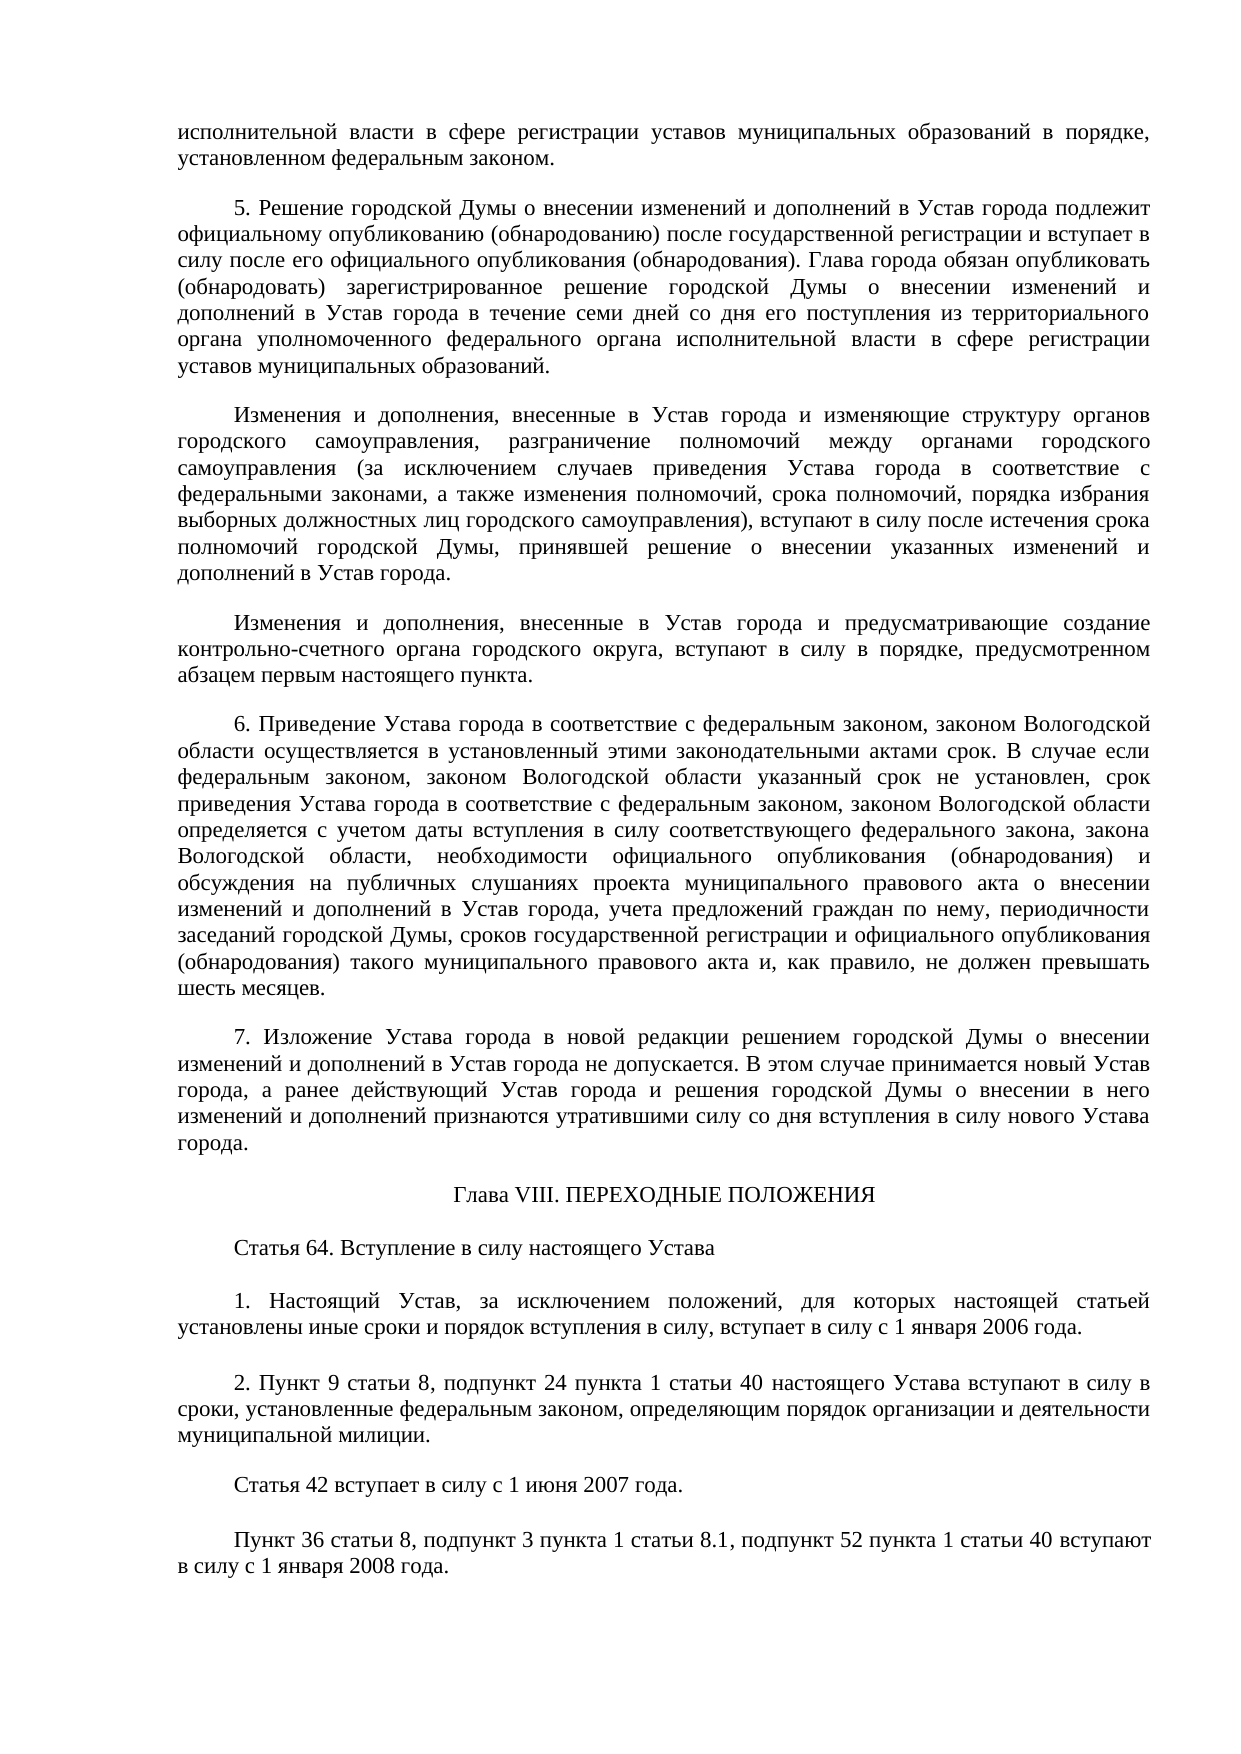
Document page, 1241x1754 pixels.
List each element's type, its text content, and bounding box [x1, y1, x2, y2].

text Статья 42 вступает в силу с 1 июня 2007 года. [177, 1471, 1152, 1497]
text 5. Решение городской Думы о внесении изменений и дополнений в Устав города подлежит официальному опубликованию (обнародованию) после государственной регистрации и вступает в силу после его официального опубликования (обнародования). Глава города обязан опубликовать (обнародовать) зарегистрированное решение городской Думы о внесении изменений и дополнений в Устав города в течение семи дней со дня его поступления из территориального органа уполномоченного федерального органа исполнительной власти в сфере регистрации уставов муниципальных образований. [177, 194, 1152, 378]
title Статья 64. Вступление в силу настоящего Устава [177, 1234, 1152, 1261]
text Пункт 36 статьи 8, подпункт 3 пункта 1 статьи 8.1, подпункт 52 пункта 1 статьи 40 вступают в силу с 1 января 2008 года. [177, 1526, 1152, 1579]
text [177, 118, 1152, 171]
text 1. Настоящий Устав, за исключением положений, для которых настоящей статьей установлены иные сроки и порядок вступления в силу, вступает в силу с 1 января 2006 года. [177, 1287, 1152, 1339]
text 6. Приведение Устава города в соответствие с федеральным законом, законом Вологодской области осуществляется в установленный этими законодательными актами срок. В случае если федеральным законом, законом Вологодской области указанный срок не установлен, срок приведения Устава города в соответствие с федеральным законом, законом Вологодской области определяется с учетом даты вступления в силу соответствующего федерального закона, закона Вологодской области, необходимости официального опубликования (обнародования) и обсуждения на публичных слушаниях проекта муниципального правового акта о внесении изменений и дополнений в Устав города, учета предложений граждан по нему, периодичности заседаний городской Думы, сроков государственной регистрации и официального опубликования (обнародования) такого муниципального правового акта и, как правило, не должен превышать шесть месяцев. [177, 711, 1152, 1000]
title Глава VIII. ПЕРЕХОДНЫЕ ПОЛОЖЕНИЯ [177, 1181, 1152, 1208]
text Изменения и дополнения, внесенные в Устав города и предусматривающие создание контрольно-счетного органа городского округа, вступают в силу в порядке, предусмотренном абзацем первым настоящего пункта. [177, 608, 1152, 688]
text 2. Пункт 9 статьи 8, подпункт 24 пункта 1 статьи 40 настоящего Устава вступают в силу в сроки, установленные федеральным законом, определяющим порядок организации и деятельности муниципальной милиции. [177, 1369, 1152, 1448]
text 7. Изложение Устава города в новой редакции решением городской Думы о внесении изменений и дополнений в Устав города не допускается. В этом случае принимается новый Устав города, а ранее действующий Устав города и решения городской Думы о внесении в него изменений и дополнений признаются утратившими силу со дня вступления в силу нового Устава города. [177, 1023, 1152, 1155]
text Изменения и дополнения, внесенные в Устав города и изменяющие структуру органов городского самоуправления, разграничение полномочий между органами городского самоуправления (за исключением случаев приведения Устава города в соответствие с федеральными законами, а также изменения полномочий, срока полномочий, порядка избрания выборных должностных лиц городского самоуправления), вступают в силу после истечения срока полномочий городской Думы, принявшей решение о внесении указанных изменений и дополнений в Устав города. [177, 401, 1152, 586]
